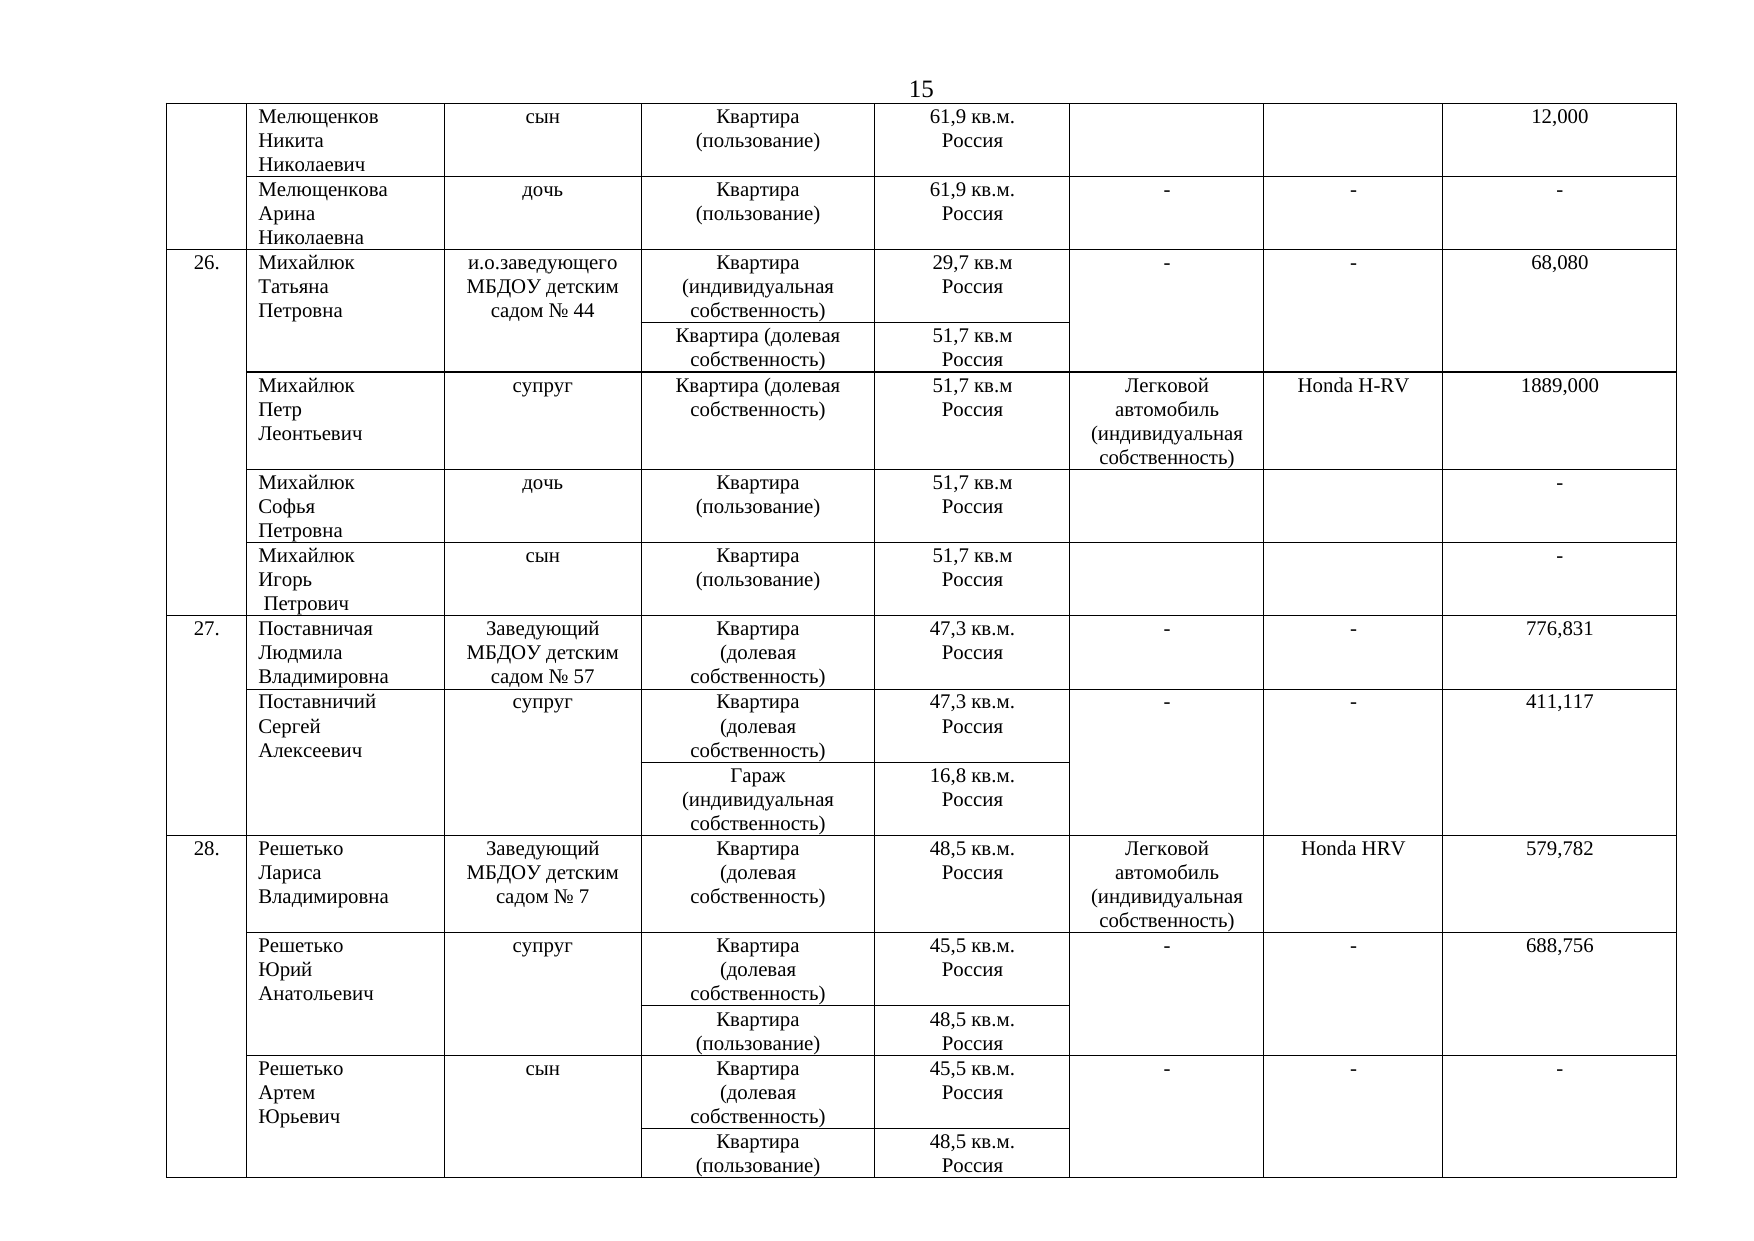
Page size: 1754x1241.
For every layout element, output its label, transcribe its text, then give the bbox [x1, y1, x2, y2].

table_cell Решетько Юрий Анатольевич [247, 933, 444, 1054]
table_cell Решетько Лариса Владимировна [247, 836, 444, 932]
table_cell Квартира (долевая собственность) [642, 1056, 874, 1128]
table_cell - [1070, 1056, 1263, 1177]
table_cell супруг [445, 373, 641, 469]
table_cell 48,5 кв.м. Россия [875, 1129, 1069, 1177]
table_cell дочь [445, 470, 641, 542]
table_cell Квартира (индивидуальная собственность) [642, 250, 874, 322]
table_cell и.о.заведующего МБДОУ детским садом № 44 [445, 250, 641, 371]
table_cell 776,831 [1443, 616, 1676, 688]
table_cell 688,756 [1443, 933, 1676, 1054]
table_cell [1070, 470, 1263, 542]
table_cell Квартира (пользование) [642, 177, 874, 249]
table_cell 45,5 кв.м. Россия [875, 1056, 1069, 1128]
table_cell 61,9 кв.м. Россия [875, 104, 1069, 176]
table_cell [1070, 543, 1263, 615]
table_cell 47,3 кв.м. Россия [875, 616, 1069, 688]
table_cell 1889,000 [1443, 373, 1676, 469]
table_cell Гараж (индивидуальная собственность) [642, 763, 874, 835]
table_cell 48,5 кв.м. Россия [875, 1006, 1069, 1054]
table_cell - [1264, 1056, 1442, 1177]
table_cell 28. [167, 836, 246, 1177]
table_cell 27. [167, 616, 246, 835]
table_cell Поставничая Людмила Владимировна [247, 616, 444, 688]
table_cell Квартира (долевая собственность) [642, 836, 874, 932]
table_cell Михайлюк Софья Петровна [247, 470, 444, 542]
table_cell 411,117 [1443, 690, 1676, 835]
table_cell - [1443, 470, 1676, 542]
table_cell Квартира (долевая собственность) [642, 690, 874, 762]
table_cell - [1070, 690, 1263, 835]
table_cell Квартира (пользование) [642, 543, 874, 615]
table_cell 45,5 кв.м. Россия [875, 933, 1069, 1005]
table_cell 16,8 кв.м. Россия [875, 763, 1069, 835]
table_cell Легковой автомобиль (индивидуальная собственность) [1070, 373, 1263, 469]
table_cell - [1264, 690, 1442, 835]
table_cell - [1070, 933, 1263, 1054]
table_cell 51,7 кв.м Россия [875, 323, 1069, 371]
table_cell 26. [167, 250, 246, 615]
table_cell - [1070, 177, 1263, 249]
table_cell - [1443, 1056, 1676, 1177]
table_cell Михайлюк Игорь Петрович [247, 543, 444, 615]
table_cell 51,7 кв.м Россия [875, 543, 1069, 615]
table_cell Решетько Артем Юрьевич [247, 1056, 444, 1177]
table_cell 579,782 [1443, 836, 1676, 932]
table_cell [642, 104, 874, 176]
table_cell Квартира (пользование) [642, 1006, 874, 1054]
table_cell Михайлюк Петр Леонтьевич [247, 373, 444, 469]
table_cell Квартира (долевая собственность) [642, 323, 874, 371]
table_cell Мелющенков Никита Николаевич [247, 104, 444, 176]
table_cell сын [445, 1056, 641, 1177]
table_cell [1070, 104, 1263, 176]
table_cell 68,080 [1443, 250, 1676, 371]
table_cell Honda H-RV [1264, 373, 1442, 469]
table_cell Легковой автомобиль (индивидуальная собственность) [1070, 836, 1263, 932]
table_cell - [1443, 177, 1676, 249]
table_cell 47,3 кв.м. Россия [875, 690, 1069, 762]
table_cell Михайлюк Татьяна Петровна [247, 250, 444, 371]
table_cell сын [445, 104, 641, 176]
table_cell [1264, 543, 1442, 615]
table_cell Мелющенкова Арина Николаевна [247, 177, 444, 249]
table_cell Квартира (долевая собственность) [642, 616, 874, 688]
table_cell Квартира (пользование) [642, 470, 874, 542]
table_cell 29,7 кв.м Россия [875, 250, 1069, 322]
table_cell Квартира (долевая собственность) [642, 933, 874, 1005]
table_cell [1264, 470, 1442, 542]
table_cell дочь [445, 177, 641, 249]
table_cell 48,5 кв.м. Россия [875, 836, 1069, 932]
table_cell - [1443, 543, 1676, 615]
table_cell 61,9 кв.м. Россия [875, 177, 1069, 249]
table_cell супруг [445, 690, 641, 835]
table_cell Квартира (долевая собственность) [642, 373, 874, 469]
table_cell [1264, 104, 1442, 176]
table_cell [642, 1129, 874, 1177]
table_cell - [1264, 933, 1442, 1054]
table_cell - [1264, 177, 1442, 249]
table_cell - [1264, 250, 1442, 371]
table_cell супруг [445, 933, 641, 1054]
table_cell 51,7 кв.м Россия [875, 373, 1069, 469]
table_cell - [1264, 616, 1442, 688]
table_cell Поставничий Сергей Алексеевич [247, 690, 444, 835]
table_cell - [1070, 616, 1263, 688]
table_cell 51,7 кв.м Россия [875, 470, 1069, 542]
table_cell Honda HRV [1264, 836, 1442, 932]
table_cell - [1070, 250, 1263, 371]
table_cell Заведующий МБДОУ детским садом № 7 [445, 836, 641, 932]
table_cell Заведующий МБДОУ детским садом № 57 [445, 616, 641, 688]
table_cell сын [445, 543, 641, 615]
table_cell 12,000 [1443, 104, 1676, 176]
